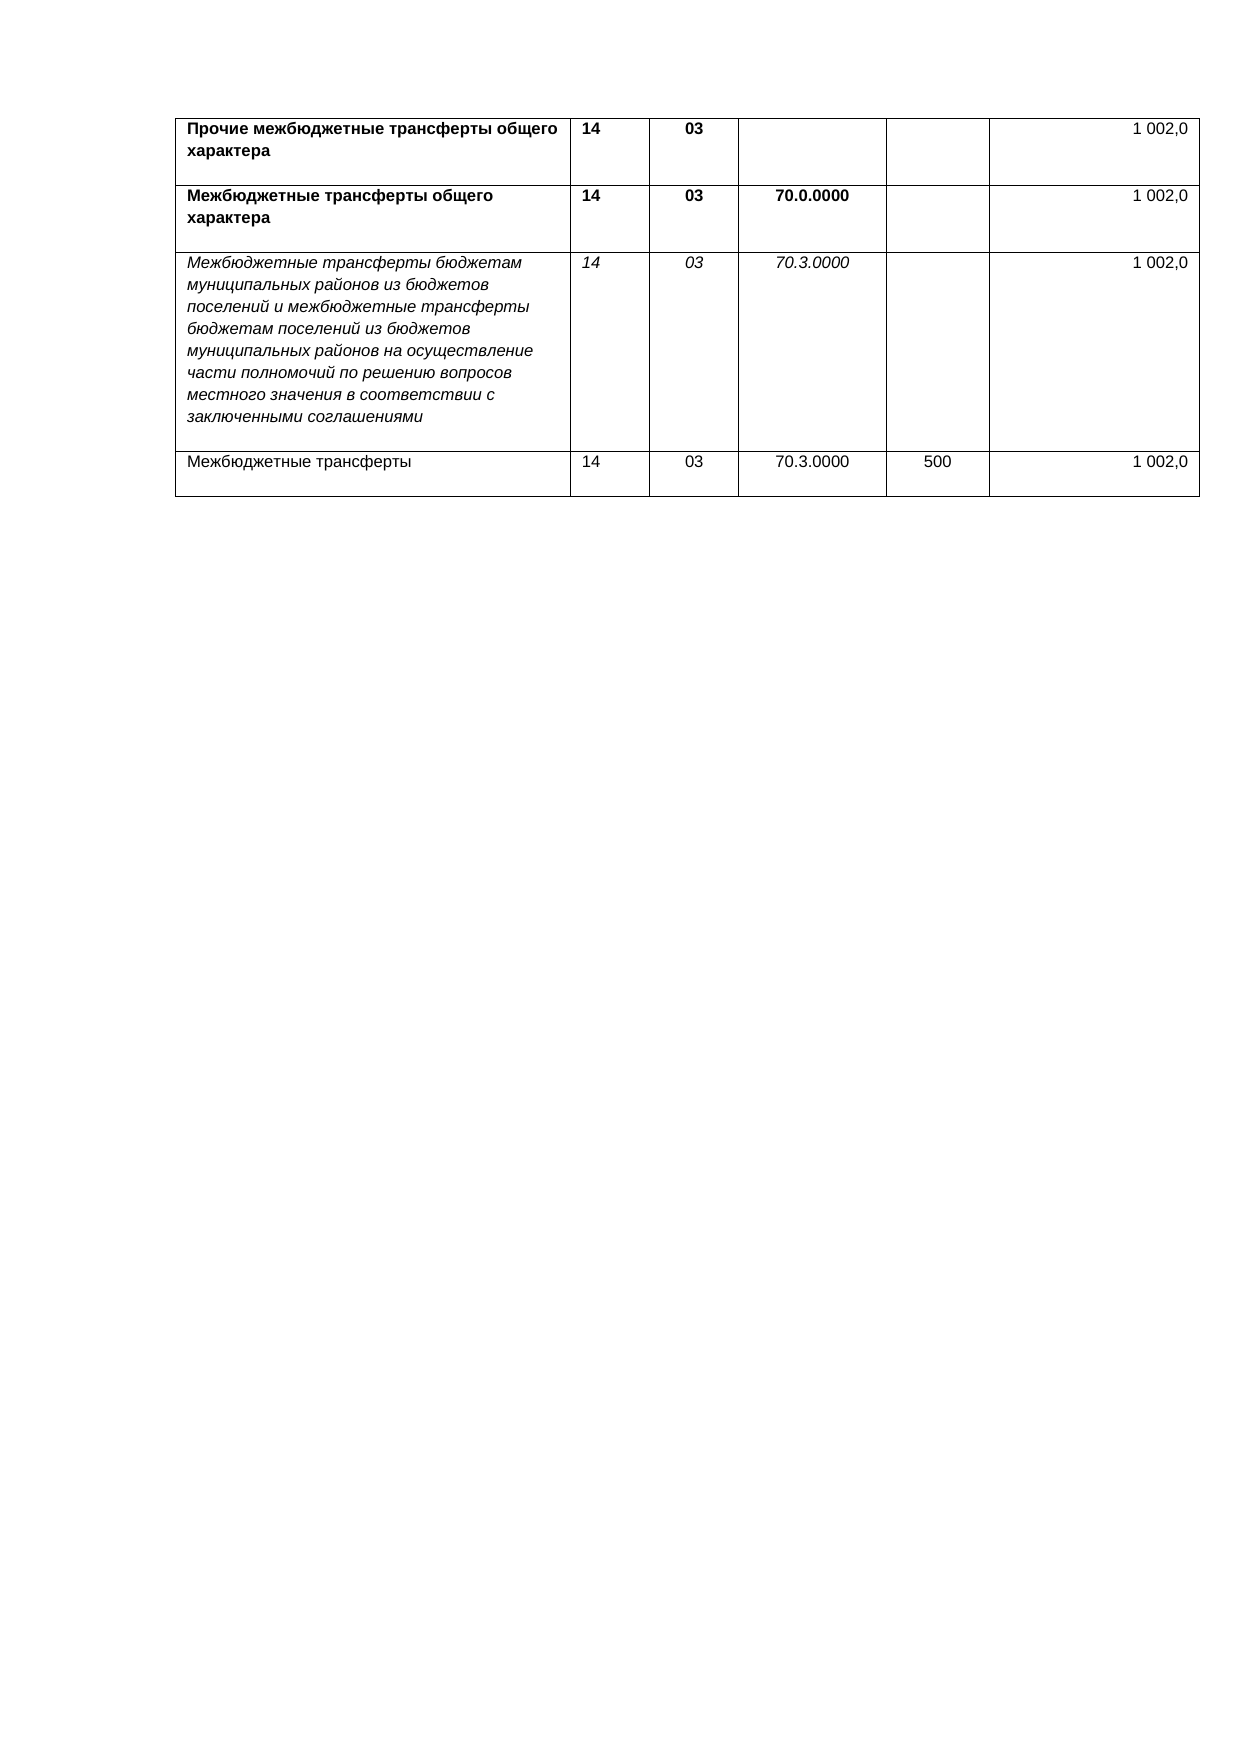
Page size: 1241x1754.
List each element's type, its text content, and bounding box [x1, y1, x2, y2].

table_cell 70.3.0000 [739, 253, 886, 451]
table_cell 1 002,0 [990, 186, 1199, 252]
table_cell 14 [571, 186, 649, 252]
table_cell 1 002,0 [990, 253, 1199, 451]
table_cell [887, 186, 989, 252]
table_cell 70.3.0000 [739, 452, 886, 496]
table_cell Прочие межбюджетные трансферты общего характера [176, 119, 570, 185]
table_cell Межбюджетные трансферты бюджетам муниципальных районов из бюджетов поселений и межбюджетные трансферты бюджетам поселений из бюджетов муниципальных районов на осуществление части полномочий по решению вопросов местного значения в соответствии с заключенными соглашениями [176, 253, 570, 451]
table_cell 03 [650, 186, 738, 252]
table_cell 14 [571, 119, 649, 185]
table_cell 14 [571, 253, 649, 451]
table_cell 1 002,0 [990, 452, 1199, 496]
table_cell Межбюджетные трансферты общего характера [176, 186, 570, 252]
table_cell 03 [650, 452, 738, 496]
table_cell [887, 119, 989, 185]
table_cell [887, 253, 989, 451]
table_cell 1 002,0 [990, 119, 1199, 185]
table_cell [739, 119, 886, 185]
table_cell 70.0.0000 [739, 186, 886, 252]
table_cell 500 [887, 452, 989, 496]
table_cell Межбюджетные трансферты [176, 452, 570, 496]
table_cell 14 [571, 452, 649, 496]
table_cell 03 [650, 253, 738, 451]
table_cell 03 [650, 119, 738, 185]
